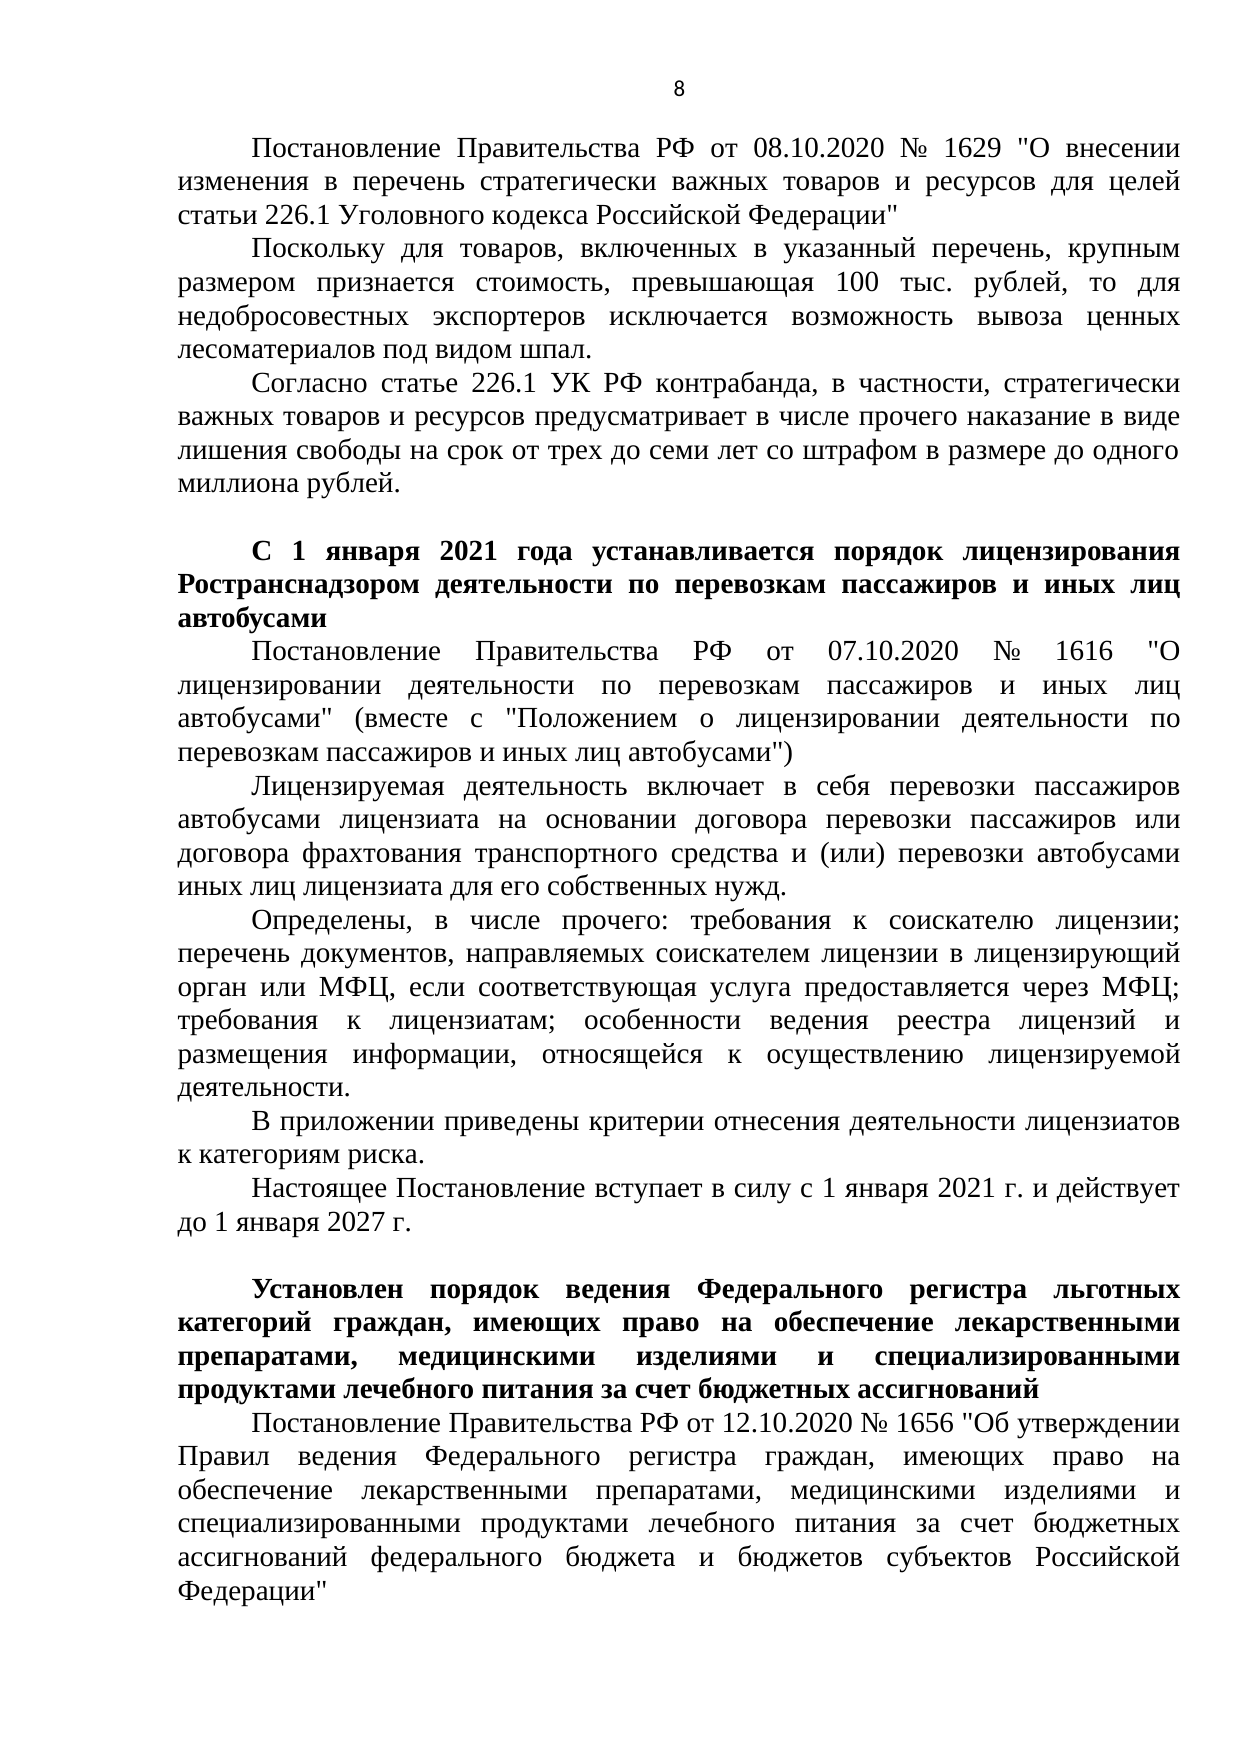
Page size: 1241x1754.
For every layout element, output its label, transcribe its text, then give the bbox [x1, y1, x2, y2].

text С 1 января 2021 года устанавливается порядок лицензирования Ространснадзором деятельности по перевозкам пассажиров и иных лиц автобусами [177, 533, 1181, 633]
text Лицензируемая деятельность включает в себя перевозки пассажиров автобусами лицензиата на основании договора перевозки пассажиров или договора фрахтования транспортного средства и (или) перевозки автобусами иных лиц лицензиата для его собственных нужд. [177, 768, 1181, 902]
text Установлен порядок ведения Федерального регистра льготных категорий граждан, имеющих право на обеспечение лекарственными препаратами, медицинскими изделиями и специализированными продуктами лечебного питания за счет бюджетных ассигнований [177, 1271, 1181, 1405]
text Поскольку для товаров, включенных в указанный перечень, крупным размером признается стоимость, превышающая 100 тыс. рублей, то для недобросовестных экспортеров исключается возможность вывоза ценных лесоматериалов под видом шпал. [177, 231, 1181, 365]
text Постановление Правительства РФ от 12.10.2020 № 1656 "Об утверждении Правил ведения Федерального регистра граждан, имеющих право на обеспечение лекарственными препаратами, медицинскими изделиями и специализированными продуктами лечебного питания за счет бюджетных ассигнований федерального бюджета и бюджетов субъектов Российской Федерации" [177, 1405, 1181, 1606]
text В приложении приведены критерии отнесения деятельности лицензиатов к категориям риска. [177, 1103, 1181, 1170]
text Согласно статье 226.1 УК РФ контрабанда, в частности, стратегически важных товаров и ресурсов предусматривает в числе прочего наказание в виде лишения свободы на срок от трех до семи лет со штрафом в размере до одного миллиона рублей. [177, 365, 1181, 499]
text Постановление Правительства РФ от 07.10.2020 № 1616 "О лицензировании деятельности по перевозкам пассажиров и иных лиц автобусами" (вместе с "Положением о лицензировании деятельности по перевозкам пассажиров и иных лиц автобусами") [177, 633, 1181, 768]
text Постановление Правительства РФ от 08.10.2020 № 1629 "О внесении изменения в перечень стратегически важных товаров и ресурсов для целей статьи 226.1 Уголовного кодекса Российской Федерации" [177, 130, 1181, 231]
text Определены, в числе прочего: требования к соискателю лицензии; перечень документов, направляемых соискателем лицензии в лицензирующий орган или МФЦ, если соответствующая услуга предоставляется через МФЦ; требования к лицензиатам; особенности ведения реестра лицензий и размещения информации, относящейся к осуществлению лицензируемой деятельности. [177, 902, 1181, 1103]
text Настоящее Постановление вступает в силу с 1 января 2021 г. и действует до 1 января 2027 г. [177, 1170, 1181, 1237]
